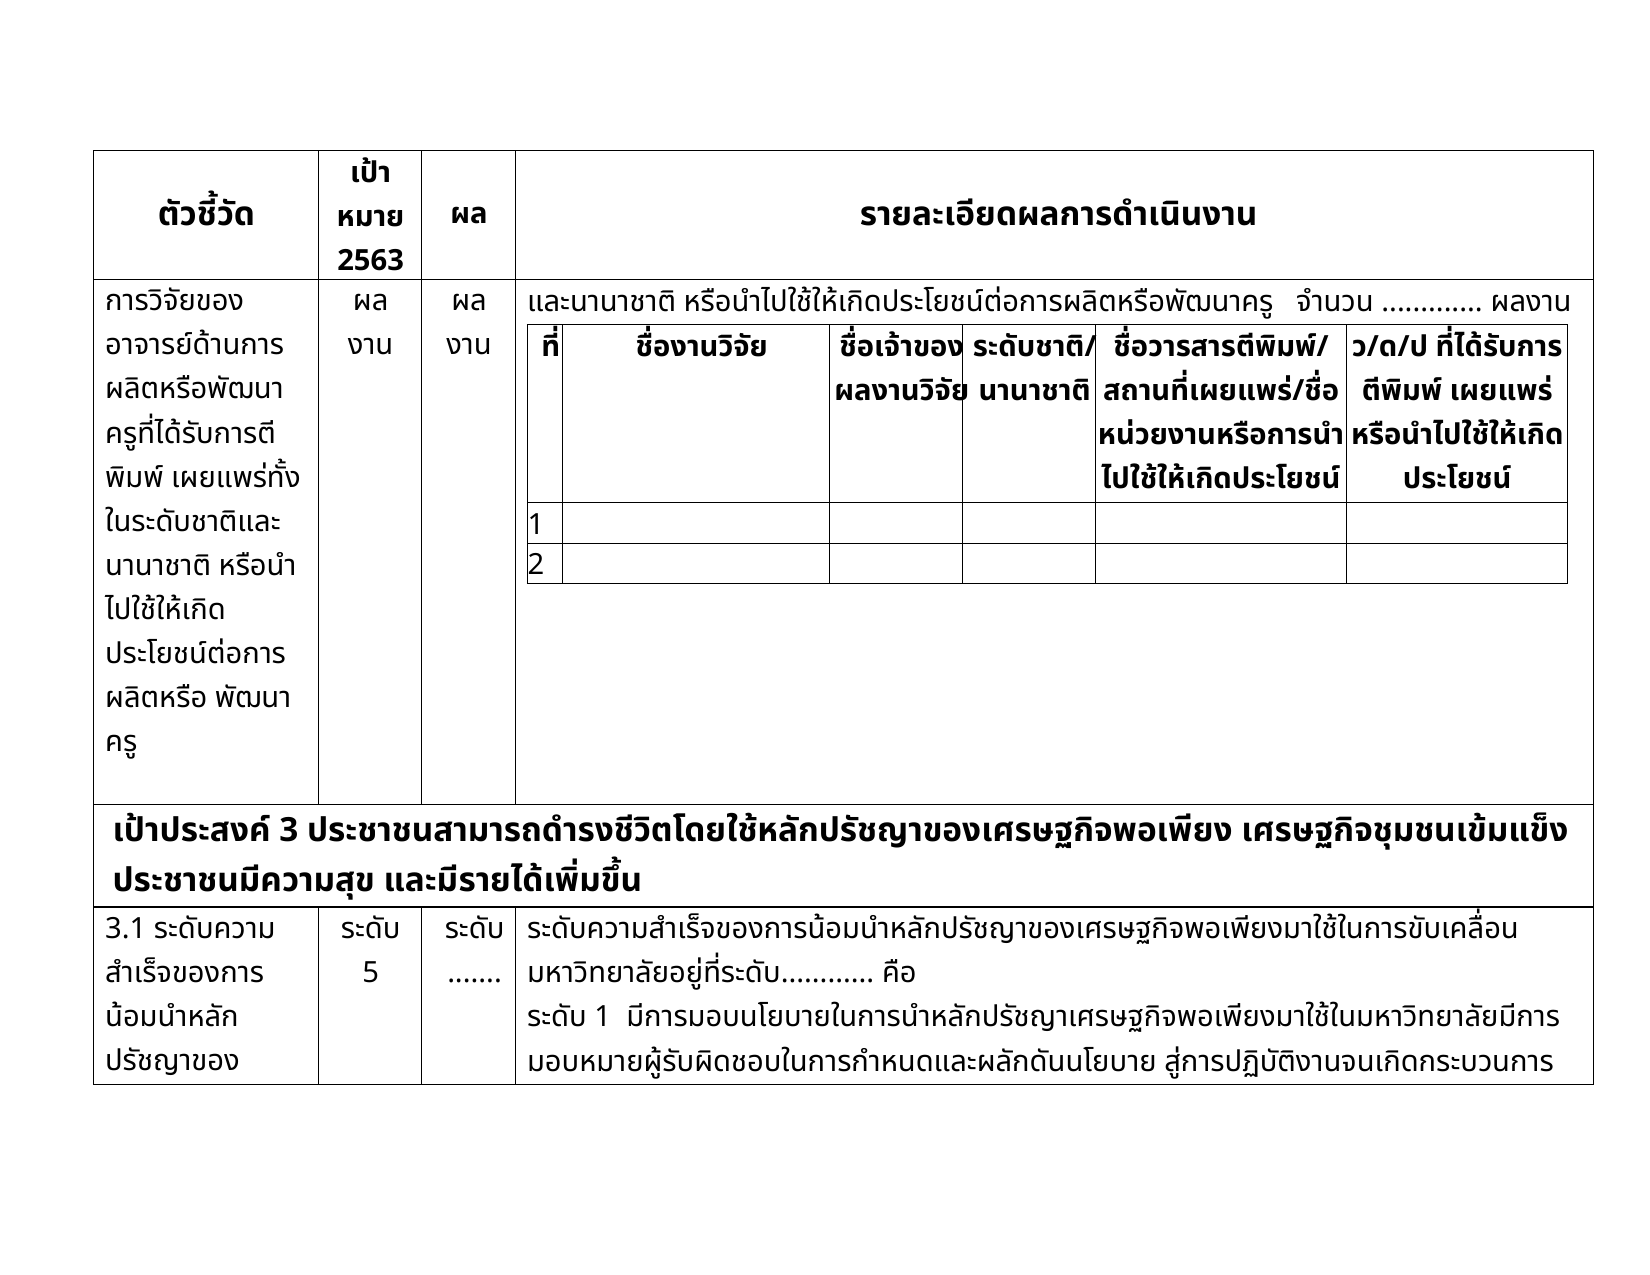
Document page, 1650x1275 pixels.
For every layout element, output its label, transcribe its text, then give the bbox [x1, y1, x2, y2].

table_header ตัวชี้วัด [94, 151, 318, 279]
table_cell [94, 908, 318, 1084]
table_cell ……. ผลงาน [422, 280, 515, 804]
table_cell 10 ผลงาน [319, 280, 421, 804]
table_cell เป้าประสงค์ 3 ประชาชนสามารถดำรงชีวิตโดยใช้หลักปรัชญาของเศรษฐกิจพอเพียง เศรษฐกิจชุมชนเข้มแข็ง ประชาชนมีความสุข และมีรายได้เพิ่มขึ้น [94, 805, 1593, 906]
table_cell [94, 280, 318, 804]
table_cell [516, 280, 1593, 804]
table_cell ระดับ 5 [319, 908, 421, 1084]
table_header ผล [422, 151, 515, 279]
table_header รายละเอียดผลการดำเนินงาน [516, 151, 1593, 279]
table_header เป้าหมาย 2563 [319, 151, 421, 279]
table_cell ระดับ ....... [422, 908, 515, 1084]
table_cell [516, 908, 1593, 1084]
